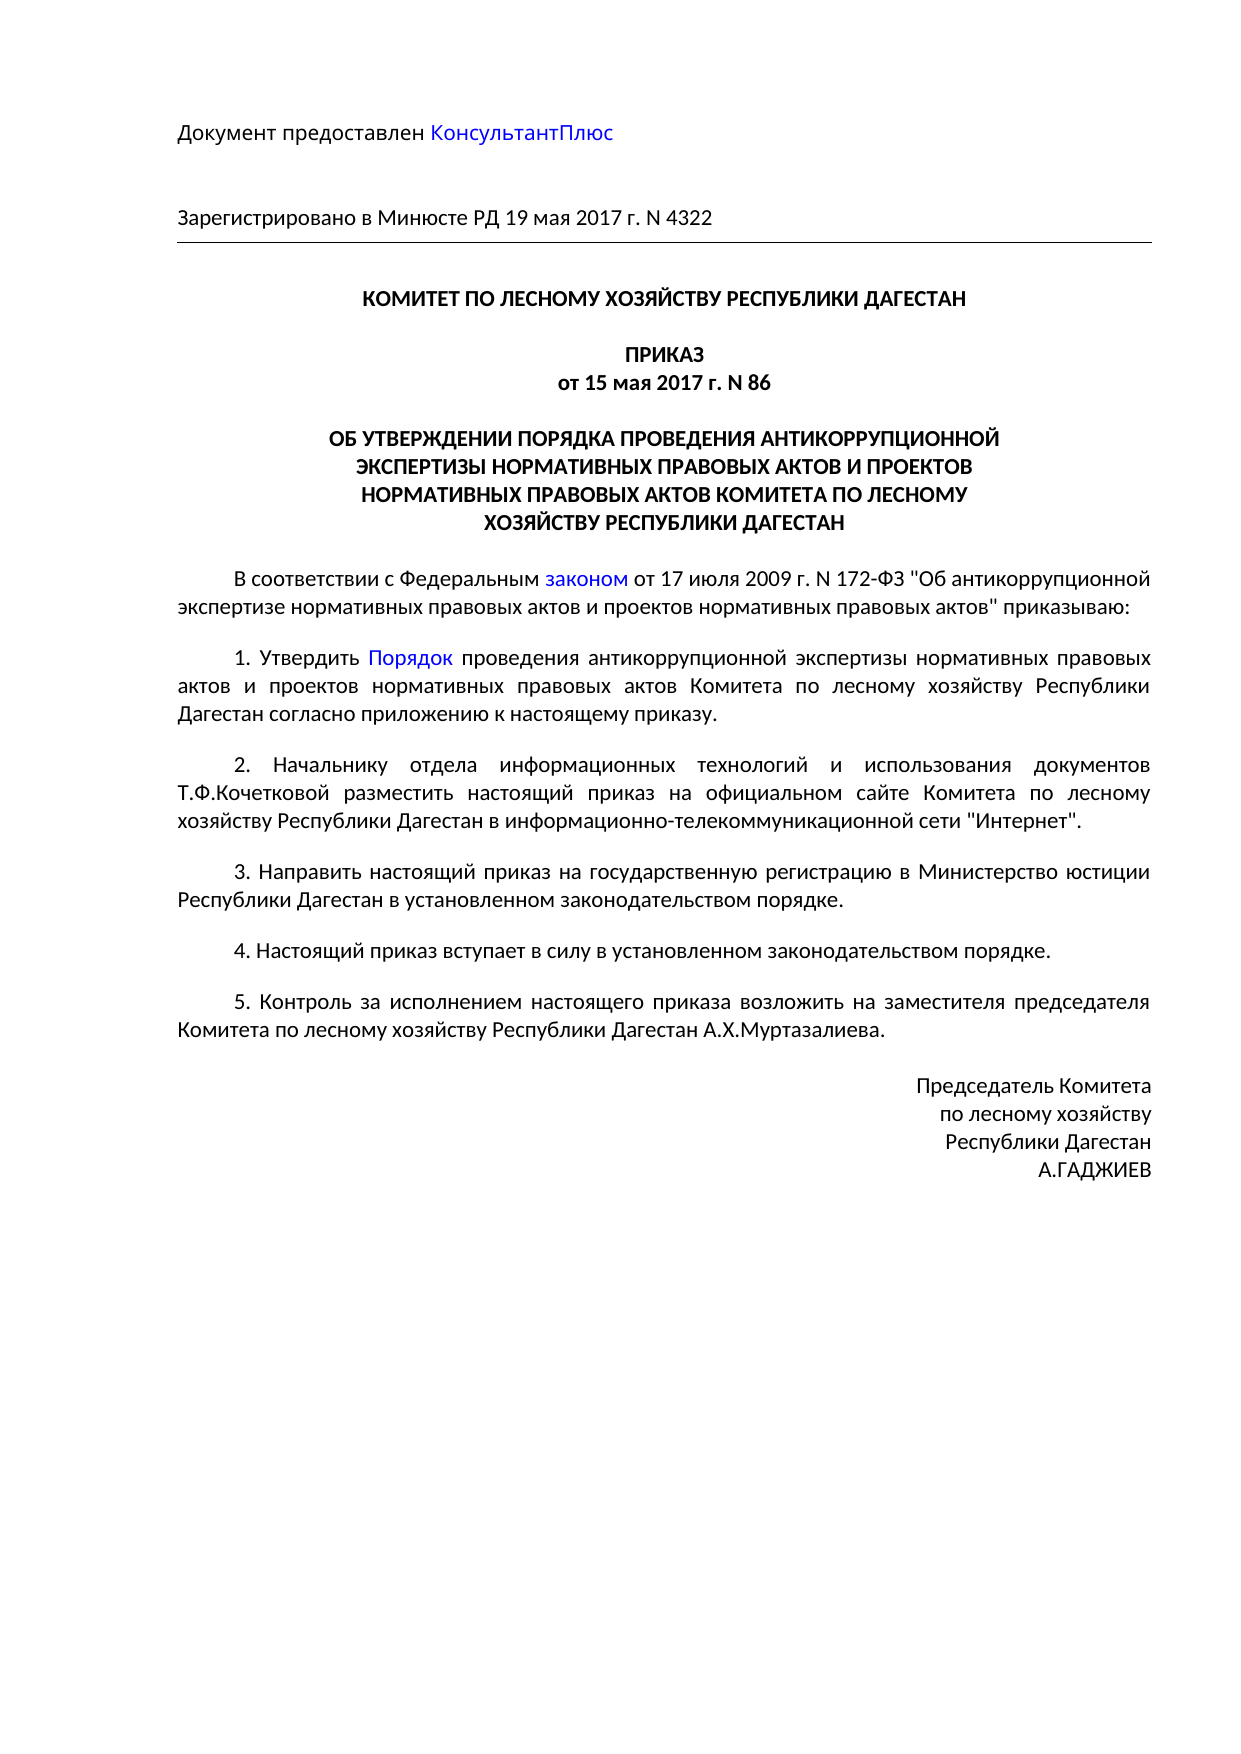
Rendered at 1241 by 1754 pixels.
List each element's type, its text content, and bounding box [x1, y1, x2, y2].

text В соответствии с Федеральным законом от 17 июля 2009 г. N 172-ФЗ "Об антикоррупционной экспертизе нормативных правовых актов и проектов нормативных правовых актов" приказываю: [177, 564, 1152, 620]
text 2. Начальнику отдела информационных технологий и использования документов Т.Ф.Кочетковой разместить настоящий приказ на официальном сайте Комитета по лесному хозяйству Республики Дагестан в информационно-телекоммуникационной сети "Интернет". [177, 750, 1152, 834]
text Зарегистрировано в Минюсте РД 19 мая 2017 г. N 4322 [177, 203, 1152, 231]
text по лесному хозяйству [177, 1099, 1152, 1127]
text 1. Утвердить Порядок проведения антикоррупционной экспертизы нормативных правовых актов и проектов нормативных правовых актов Комитета по лесному хозяйству Республики Дагестан согласно приложению к настоящему приказу. [177, 643, 1152, 727]
title ОБ УТВЕРЖДЕНИИ ПОРЯДКА ПРОВЕДЕНИЯ АНТИКОРРУПЦИОННОЙ [177, 424, 1152, 452]
text Республики Дагестан [177, 1127, 1152, 1155]
title от 15 мая 2017 г. N 86 [177, 368, 1152, 396]
text А.ГАДЖИЕВ [177, 1155, 1152, 1183]
text Председатель Комитета [177, 1071, 1152, 1099]
title Документ предоставлен КонсультантПлюс [177, 118, 1152, 175]
text 4. Настоящий приказ вступает в силу в установленном законодательством порядке. [177, 936, 1152, 964]
title ПРИКАЗ [177, 340, 1152, 368]
title НОРМАТИВНЫХ ПРАВОВЫХ АКТОВ КОМИТЕТА ПО ЛЕСНОМУ [177, 480, 1152, 508]
text 5. Контроль за исполнением настоящего приказа возложить на заместителя председателя Комитета по лесному хозяйству Республики Дагестан А.Х.Муртазалиева. [177, 987, 1152, 1043]
title ЭКСПЕРТИЗЫ НОРМАТИВНЫХ ПРАВОВЫХ АКТОВ И ПРОЕКТОВ [177, 452, 1152, 480]
text 3. Направить настоящий приказ на государственную регистрацию в Министерство юстиции Республики Дагестан в установленном законодательством порядке. [177, 857, 1152, 913]
title ХОЗЯЙСТВУ РЕСПУБЛИКИ ДАГЕСТАН [177, 508, 1152, 536]
title КОМИТЕТ ПО ЛЕСНОМУ ХОЗЯЙСТВУ РЕСПУБЛИКИ ДАГЕСТАН [177, 284, 1152, 312]
